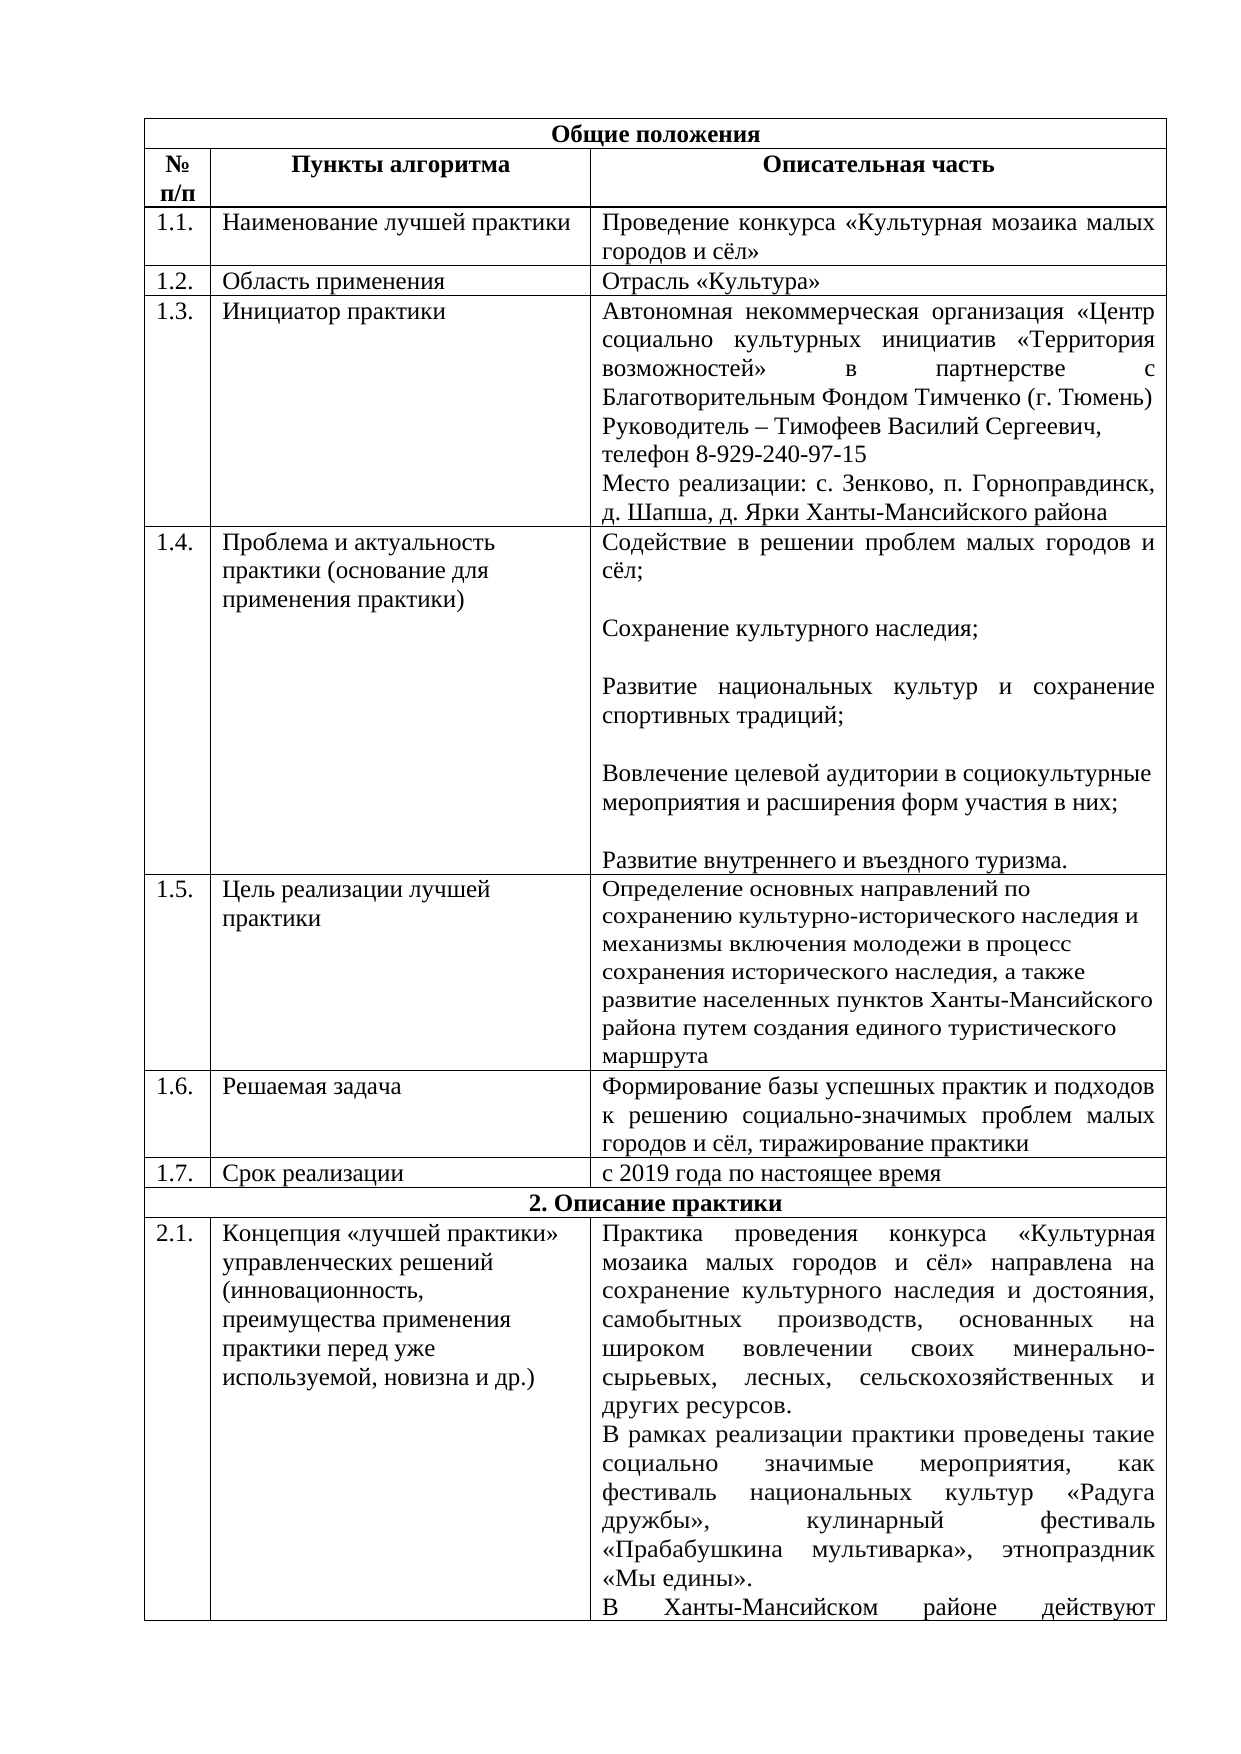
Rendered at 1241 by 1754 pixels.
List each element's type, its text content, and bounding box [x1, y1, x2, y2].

table_cell 1.3. [145, 296, 210, 526]
table_cell 1.1. [145, 208, 210, 265]
table_cell Автономная некоммерческая организация «Центр социально культурных инициатив «Территория возможностей» в партнерстве с Благотворительным Фондом Тимченко (г. Тюмень) Руководитель – Тимофеев Василий Сергеевич, телефон 8-929-240-97-15 Место реализации: с. Зенково, п. Горноправдинск, д. Шапша, д. Ярки Ханты-Мансийского района [591, 296, 1166, 526]
table_cell 1.7. [145, 1158, 210, 1187]
table_cell с 2019 года по настоящее время [591, 1158, 1166, 1187]
table_cell 1.2. [145, 266, 210, 295]
table_cell 1.5. [145, 875, 210, 1070]
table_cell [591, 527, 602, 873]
table_header Общие положения [145, 119, 1166, 148]
table_cell 2. Описание практики [145, 1188, 1166, 1217]
table_cell Пункты алгоритма [211, 149, 590, 206]
table_cell Формирование базы успешных практик и подходов к решению социально-значимых проблем малых городов и сёл, тиражирование практики [591, 1071, 1166, 1157]
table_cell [211, 1218, 590, 1620]
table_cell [591, 1218, 1166, 1620]
table_cell Проведение конкурса «Культурная мозаика малых городов и сёл» [591, 208, 1166, 265]
table_cell 1.6. [145, 1071, 210, 1157]
table_cell 1.4. [145, 527, 210, 873]
table_cell Инициатор практики [211, 296, 590, 526]
table_cell Срок реализации [211, 1158, 590, 1187]
table_cell Проблема и актуальность практики (основание для применения практики) [211, 527, 590, 873]
table_cell Цель реализации лучшей практики [211, 875, 590, 1070]
table_cell Описательная часть [591, 149, 1166, 206]
table_cell № п/п [145, 149, 210, 206]
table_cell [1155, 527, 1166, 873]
table_cell Область применения [211, 266, 590, 295]
table_cell 2.1. [145, 1218, 210, 1620]
table_cell Решаемая задача [211, 1071, 590, 1157]
table_cell Определение основных направлений по сохранению культурно-исторического наследия и механизмы включения молодежи в процесс сохранения исторического наследия, а также развитие населенных пунктов Ханты-Мансийского района путем создания единого туристического маршрута [591, 875, 1166, 1070]
table_cell Наименование лучшей практики [211, 208, 590, 265]
table_cell Отрасль «Культура» [591, 266, 1166, 295]
